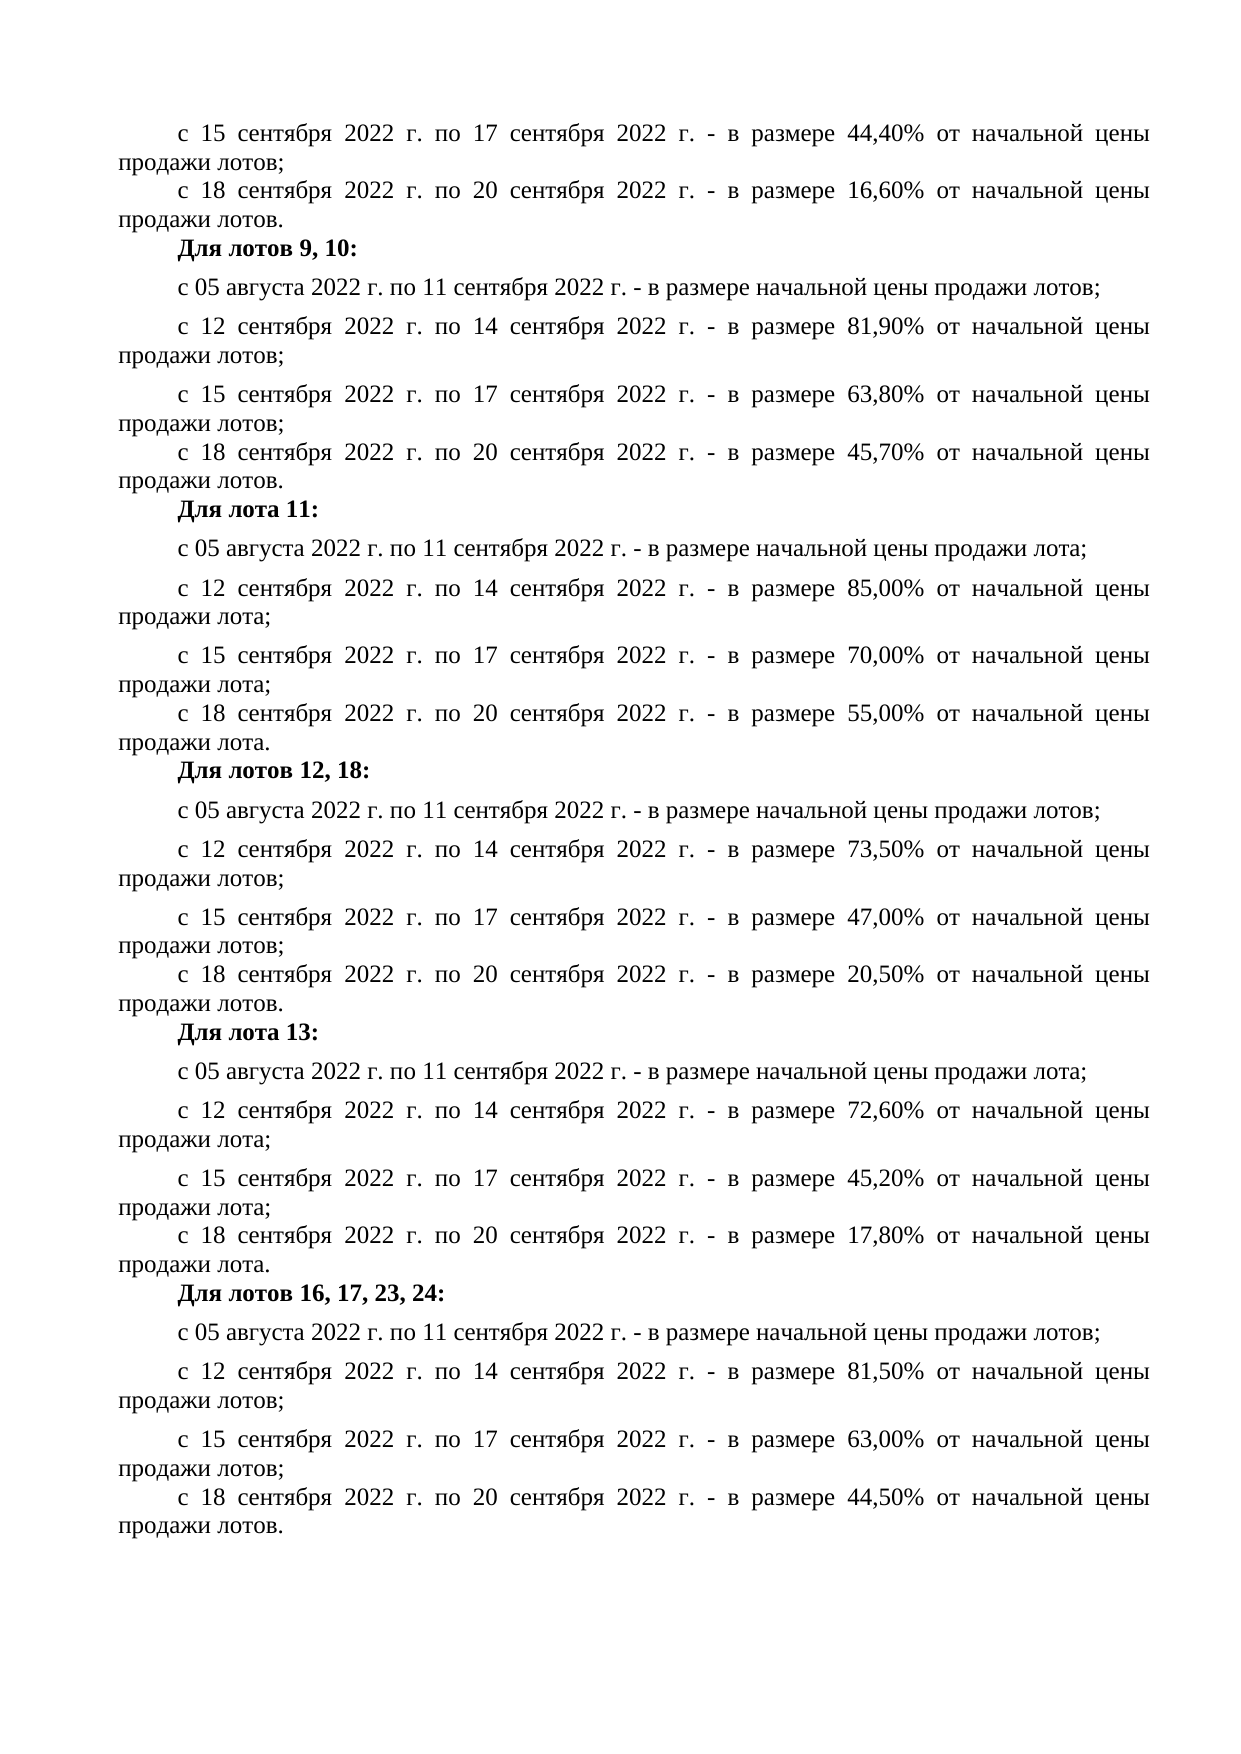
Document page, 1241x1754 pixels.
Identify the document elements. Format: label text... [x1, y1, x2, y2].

text с 15 сентября 2022 г. по 17 сентября 2022 г. - в размере 70,00% от начальной цены продажи лота; [118, 641, 1151, 698]
text с 05 августа 2022 г. по 11 сентября 2022 г. - в размере начальной цены продажи лота; [118, 1056, 1151, 1085]
text с 05 августа 2022 г. по 11 сентября 2022 г. - в размере начальной цены продажи лотов; [118, 1317, 1151, 1346]
text Для лотов 9, 10: [118, 233, 1151, 262]
text с 18 сентября 2022 г. по 20 сентября 2022 г. - в размере 55,00% от начальной цены продажи лота. [118, 698, 1151, 756]
text с 18 сентября 2022 г. по 20 сентября 2022 г. - в размере 17,80% от начальной цены продажи лота. [118, 1221, 1151, 1278]
text с 15 сентября 2022 г. по 17 сентября 2022 г. - в размере 47,00% от начальной цены продажи лотов; [118, 902, 1151, 959]
text с 12 сентября 2022 г. по 14 сентября 2022 г. - в размере 85,00% от начальной цены продажи лота; [118, 573, 1151, 630]
text Для лота 11: [118, 494, 1151, 523]
text с 12 сентября 2022 г. по 14 сентября 2022 г. - в размере 81,50% от начальной цены продажи лотов; [118, 1356, 1151, 1414]
text с 05 августа 2022 г. по 11 сентября 2022 г. - в размере начальной цены продажи лотов; [118, 272, 1151, 301]
text с 18 сентября 2022 г. по 20 сентября 2022 г. - в размере 44,50% от начальной цены продажи лотов. [118, 1482, 1151, 1539]
text с 15 сентября 2022 г. по 17 сентября 2022 г. - в размере 44,40% от начальной цены продажи лотов; [118, 118, 1151, 176]
text с 15 сентября 2022 г. по 17 сентября 2022 г. - в размере 63,80% от начальной цены продажи лотов; [118, 379, 1151, 437]
text с 12 сентября 2022 г. по 14 сентября 2022 г. - в размере 73,50% от начальной цены продажи лотов; [118, 834, 1151, 891]
text с 05 августа 2022 г. по 11 сентября 2022 г. - в размере начальной цены продажи лотов; [118, 795, 1151, 823]
text Для лотов 16, 17, 23, 24: [118, 1278, 1151, 1307]
text Для лота 13: [118, 1017, 1151, 1046]
text с 15 сентября 2022 г. по 17 сентября 2022 г. - в размере 45,20% от начальной цены продажи лота; [118, 1163, 1151, 1221]
text с 18 сентября 2022 г. по 20 сентября 2022 г. - в размере 45,70% от начальной цены продажи лотов. [118, 437, 1151, 494]
text с 15 сентября 2022 г. по 17 сентября 2022 г. - в размере 63,00% от начальной цены продажи лотов; [118, 1424, 1151, 1482]
text с 12 сентября 2022 г. по 14 сентября 2022 г. - в размере 81,90% от начальной цены продажи лотов; [118, 311, 1151, 369]
text с 18 сентября 2022 г. по 20 сентября 2022 г. - в размере 20,50% от начальной цены продажи лотов. [118, 959, 1151, 1017]
text Для лотов 12, 18: [118, 756, 1151, 784]
text с 05 августа 2022 г. по 11 сентября 2022 г. - в размере начальной цены продажи лота; [118, 533, 1151, 562]
text с 18 сентября 2022 г. по 20 сентября 2022 г. - в размере 16,60% от начальной цены продажи лотов. [118, 176, 1151, 233]
text с 12 сентября 2022 г. по 14 сентября 2022 г. - в размере 72,60% от начальной цены продажи лота; [118, 1095, 1151, 1153]
